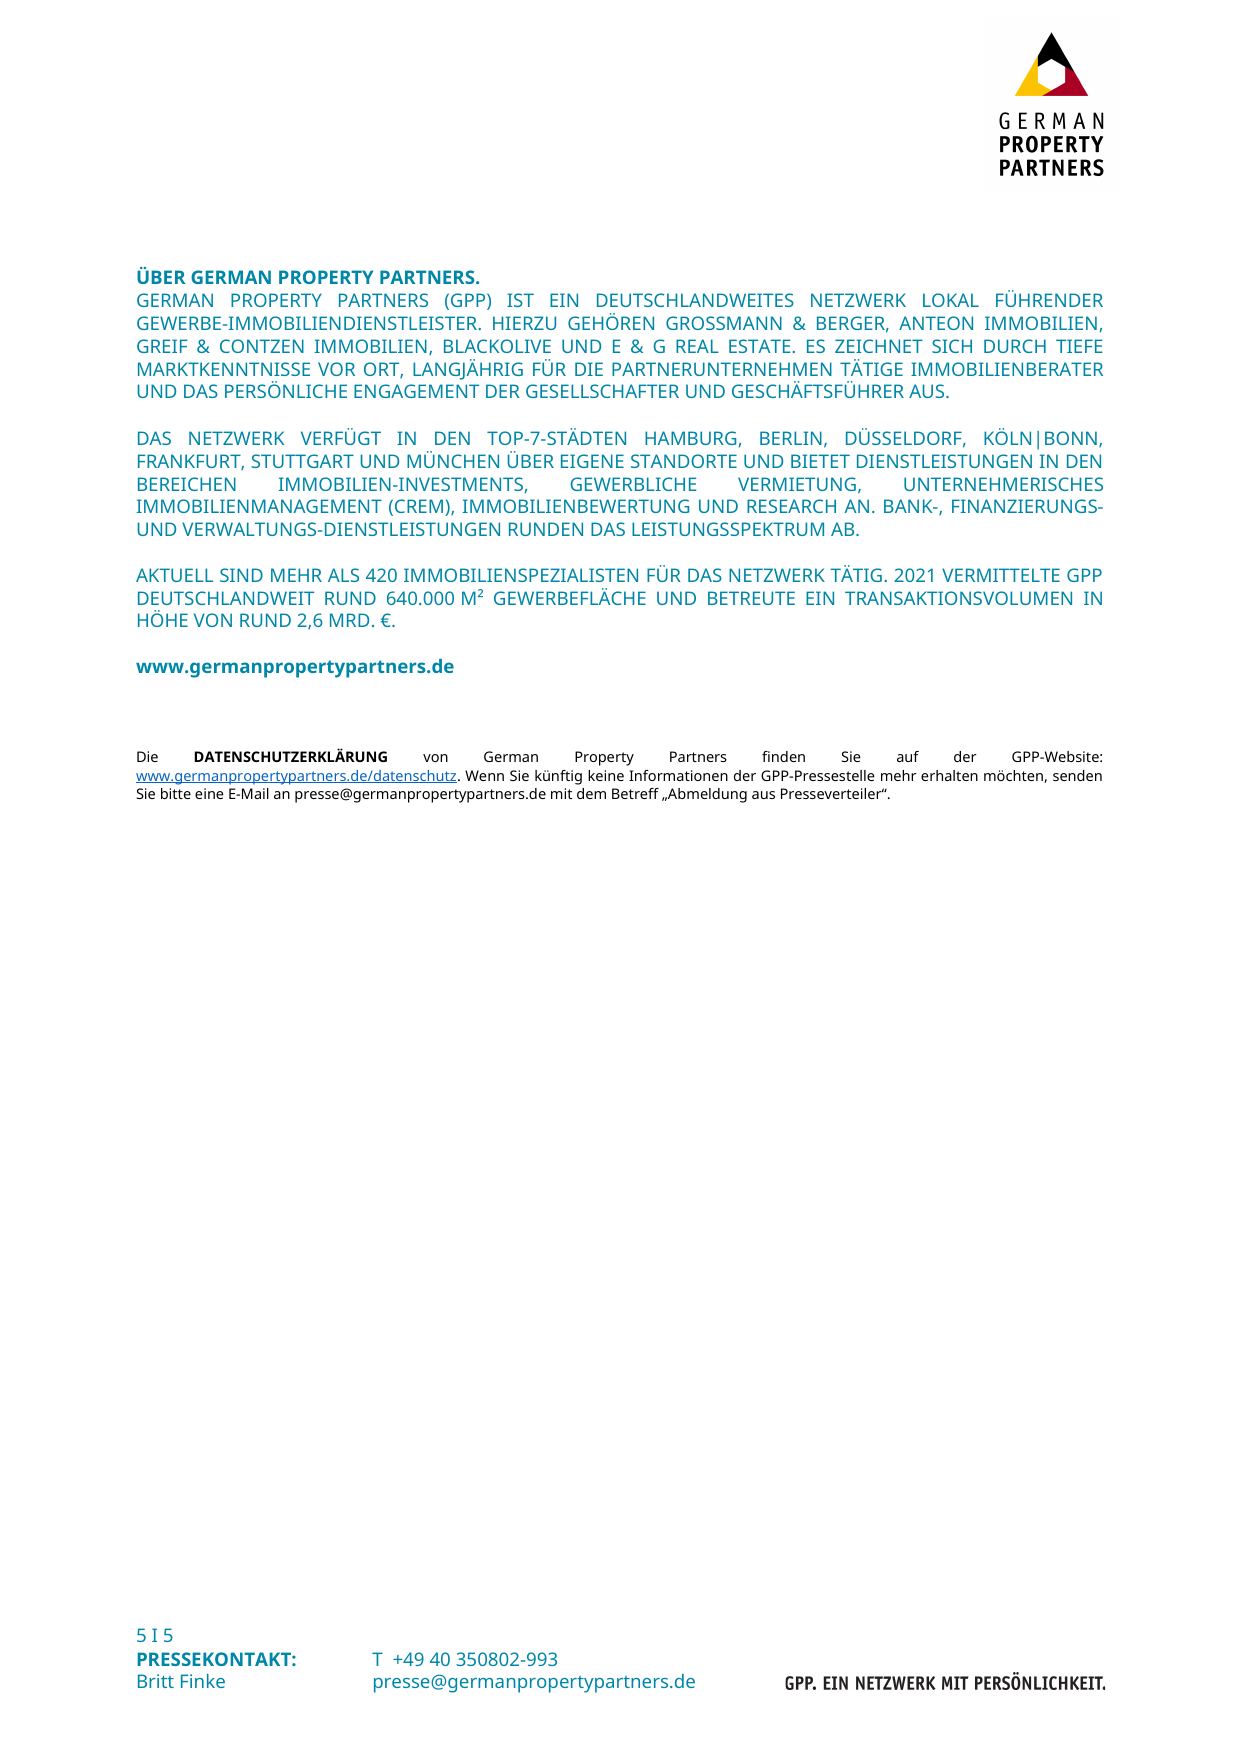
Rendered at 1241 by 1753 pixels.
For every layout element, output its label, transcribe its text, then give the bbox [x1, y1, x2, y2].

picture [562, 525, 569, 534]
picture [613, 385, 621, 398]
picture [289, 594, 296, 603]
picture [605, 434, 612, 443]
picture [616, 457, 623, 466]
text Das Netzwerk verfügt in den Top-7-Städten Hamburg, Berlin, Düsseldorf, Köln|Bonn, Frankfurt, Stuttgart und München über eigene Standorte und bietet Dienstleistungen in den Bereichen Immobilien-Investments, gewerbliche Vermietung, unternehmerisches Immobilienmanagement (CREM), Immobilienbewertung und Research an. Bank-, Finanzierungs- und Verwaltungs-Dienstleistungen runden das Leistungsspektrum ab. [136, 426, 1104, 541]
picture [884, 387, 891, 396]
text Aktuell sind mehr als 420 Immobilienspezialisten für das Netzwerk tätig. 2021 vermittelte GPP deutschlandweit rund 640.000 m² Gewerbefläche und betreute ein Transaktionsvolumen in Höhe von rund 2,6 Mrd. €. [136, 564, 1104, 632]
picture [932, 457, 939, 466]
picture [744, 571, 751, 580]
picture [541, 571, 548, 580]
picture [1085, 480, 1092, 489]
picture [769, 365, 776, 374]
picture [1071, 478, 1079, 491]
picture [829, 319, 836, 328]
picture [895, 365, 902, 374]
picture [943, 480, 950, 489]
picture [460, 571, 465, 580]
picture [1039, 365, 1046, 374]
picture [1052, 571, 1059, 580]
picture [478, 457, 485, 466]
picture [748, 296, 755, 305]
picture [667, 294, 675, 307]
picture [751, 480, 758, 489]
picture [457, 319, 464, 328]
picture [746, 387, 753, 396]
picture [638, 594, 645, 603]
picture [785, 1672, 1106, 1690]
picture [593, 317, 601, 330]
picture [759, 502, 766, 511]
picture [708, 594, 713, 603]
picture [419, 502, 426, 511]
picture [847, 342, 854, 351]
picture [983, 16, 1120, 192]
text www.germanpropertypartners.de [136, 655, 1104, 678]
picture [179, 319, 186, 328]
picture [720, 594, 727, 603]
picture [446, 387, 453, 396]
text Die Datenschutzerklärung von German Property Partners finden Sie auf der GPP-Website: www.germanpropertypartners.de/datenschutz. Wenn Sie künftig keine Informationen der GPP-Pressestelle mehr erhalten möchten, senden Sie bitte eine E-Mail an presse@germanpropertypartners.de mit dem Betreff „Abmeldung aus Presseverteiler“. [136, 747, 1104, 803]
text ÜBER GERMAN PROPERTY PARTNERS. [136, 266, 1104, 289]
picture [624, 592, 632, 605]
picture [493, 317, 501, 330]
picture [208, 592, 216, 605]
picture [464, 455, 472, 468]
text German Property Partners (GPP) ist ein deutschlandweites Netzwerk lokal führender Gewerbe-Immobiliendienstleister. Hierzu gehören Grossmann & Berger, Anteon Immobilien, GREIF & CONTZEN Immobilien, blackolive und E & G Real Estate. Es zeichnet sich durch tiefe Marktkenntnisse vor Ort, langjährig für die Partnerunternehmen tätige Immobilienberater und das persönliche Engagement der Gesellschafter und Geschäftsführer aus. [136, 289, 1104, 403]
picture [1041, 319, 1046, 328]
picture [1045, 434, 1050, 443]
picture [180, 616, 187, 625]
picture [633, 319, 640, 328]
picture [729, 457, 736, 466]
picture [345, 525, 352, 534]
picture [1083, 296, 1090, 305]
picture [561, 387, 568, 396]
picture [480, 480, 487, 489]
picture [884, 502, 889, 511]
picture [659, 387, 666, 396]
picture [1002, 365, 1009, 374]
